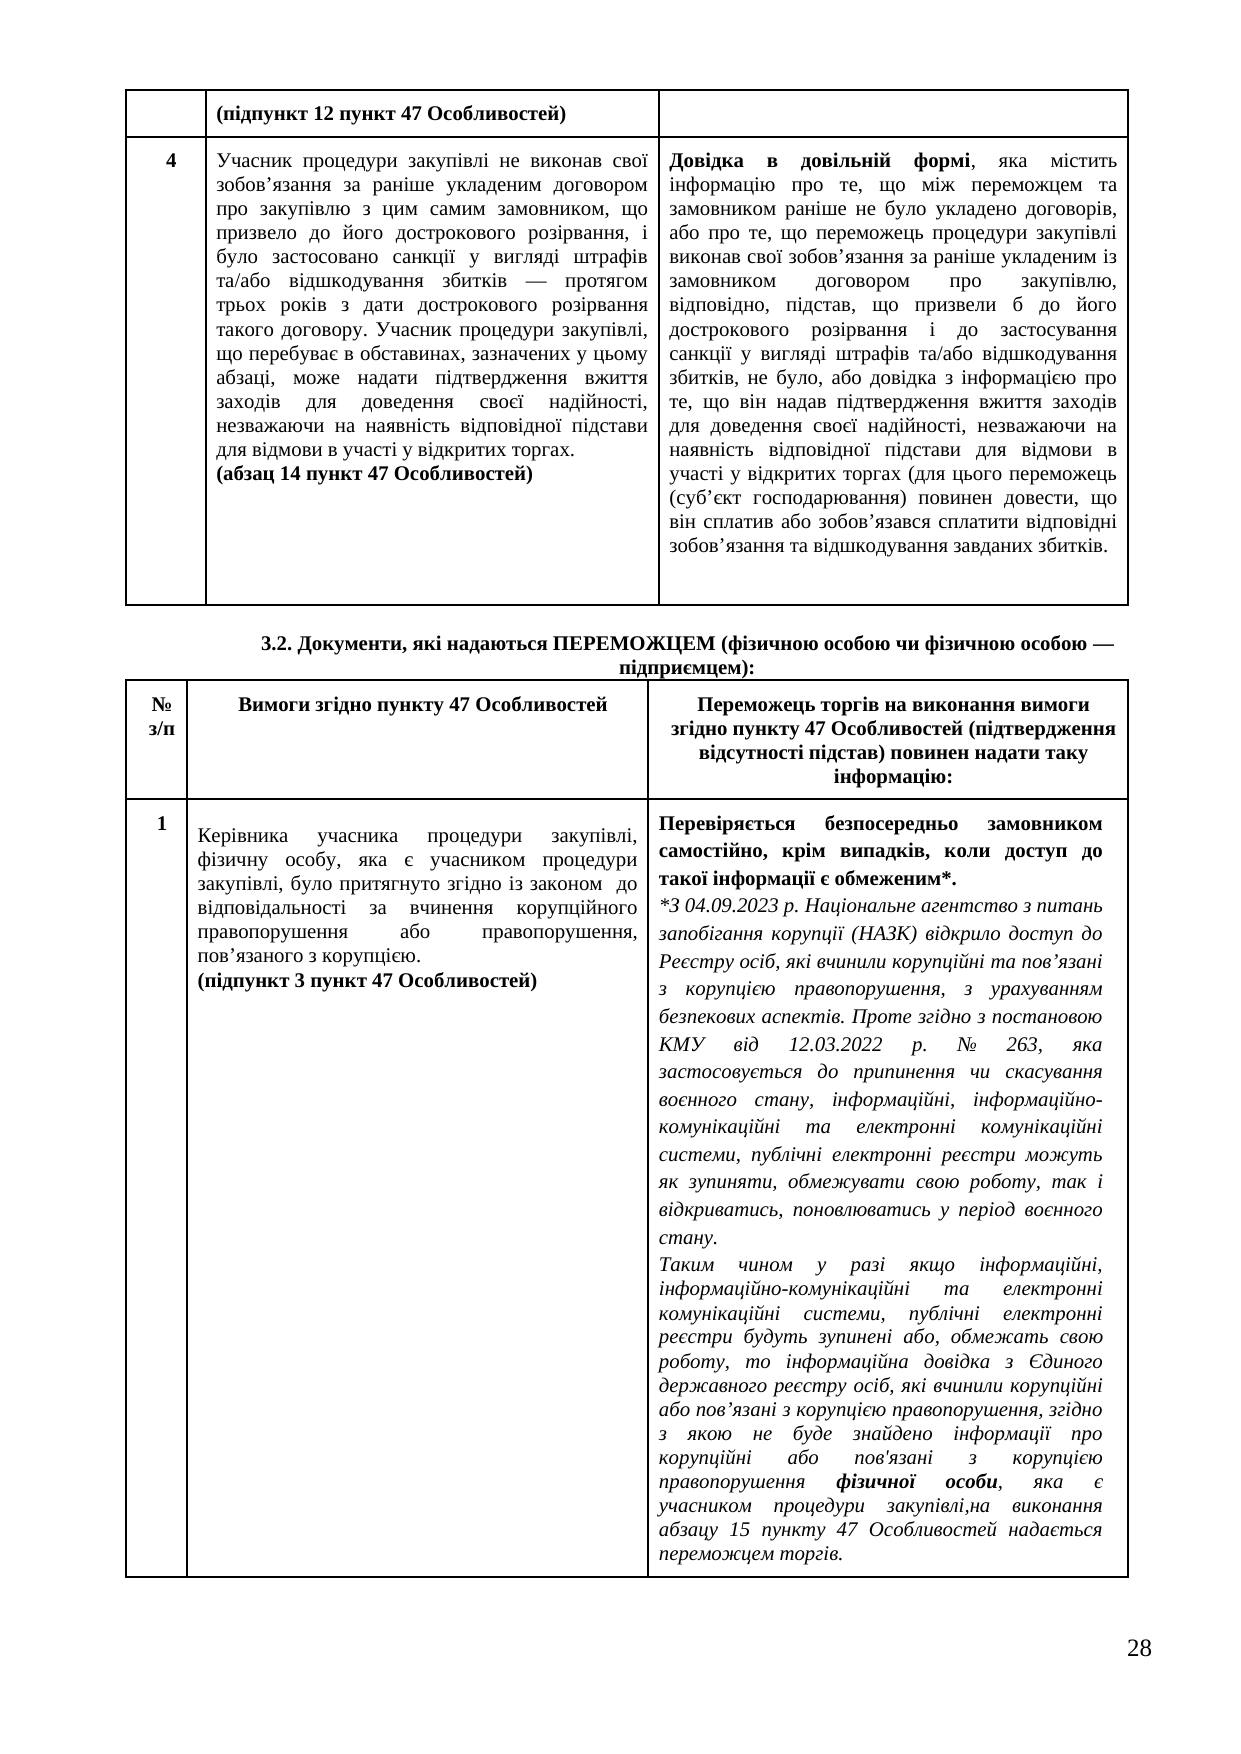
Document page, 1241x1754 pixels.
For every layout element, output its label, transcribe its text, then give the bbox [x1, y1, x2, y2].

table_cell 3 [127, 91, 205, 136]
table_cell 1 [127, 800, 186, 1576]
table_cell Довідка в довільній формі, яка містить інформацію про те, що між переможцем та замовником раніше не було укладено договорів, або про те, що переможець процедури закупівлі виконав свої зобов’язання за раніше укладеним із замовником договором про закупівлю, відповідно, підстав, що призвели б до його дострокового розірвання і до застосування санкції у вигляді штрафів та/або відшкодування збитків, не було, або довідка з інформацією про те, що він надав підтвердження вжиття заходів для доведення своєї надійності, незважаючи на наявність відповідної підстави для відмови в участі у відкритих торгах (для цього переможець (суб’єкт господарювання) повинен довести, що він сплатив або зобов’язався сплатити відповідні зобов’язання та відшкодування завданих збитків. [660, 138, 1127, 604]
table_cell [207, 91, 658, 136]
table_header № з/п [127, 681, 186, 798]
table_cell 4 [127, 138, 205, 604]
table_cell Учасник процедури закупівлі не виконав свої зобов’язання за раніше укладеним договором про закупівлю з цим самим замовником, що призвело до його дострокового розірвання, і було застосовано санкції у вигляді штрафів та/або відшкодування збитків — протягом трьох років з дати дострокового розірвання такого договору. Учасник процедури закупівлі, що перебуває в обставинах, зазначених у цьому абзаці, може надати підтвердження вжиття заходів для доведення своєї надійності, незважаючи на наявність відповідної підстави для відмови в участі у відкритих торгах. (абзац 14 пункт 47 Особливостей) [207, 138, 658, 604]
table_cell Керівника учасника процедури закупівлі, фізичну особу, яка є учасником процедури закупівлі, було притягнуто згідно із законом до відповідальності за вчинення корупційного правопорушення або правопорушення, пов’язаного з корупцією. (підпункт 3 пункт 47 Особливостей) [188, 800, 647, 1576]
table_header Переможець торгів на виконання вимоги згідно пункту 47 Особливостей (підтвердження відсутності підстав) повинен надати таку інформацію: [649, 681, 1127, 798]
table_cell Перевіряється безпосередньо замовником самостійно, крім випадків, коли доступ до такої інформації є обмеженим*. *З 04.09.2023 р. Національне агентство з питань запобігання корупції (НАЗК) відкрило доступ до Реєстру осіб, які вчинили корупційні та пов’язані з корупцією правопорушення, з урахуванням безпекових аспектів. Проте згідно з постановою КМУ від 12.03.2022 р. № 263, яка застосовується до припинення чи скасування воєнного стану, інформаційні, інформаційно-комунікаційні та електронні комунікаційні системи, публічні електронні реєстри можуть як зупиняти, обмежувати свою роботу, так і відкриватись, поновлюватись у період воєнного стану. Таким чином у разі якщо інформаційні, інформаційно-комунікаційні та електронні комунікаційні системи, публічні електронні реєстри будуть зупинені або, обмежать свою роботу, то інформаційна довідка з Єдиного державного реєстру осіб, які вчинили корупційні або пов’язані з корупцією правопорушення, згідно з якою не буде знайдено інформації про корупційні або пов'язані з корупцією правопорушення фізичної особи, яка є учасником процедури закупівлі,на виконання абзацу 15 пункту 47 Особливостей надається переможцем торгів. [649, 800, 1127, 1576]
list 3.2. Документи, які надаються ПЕРЕМОЖЦЕМ (фізичною особою чи фізичною особою — підприємцем): [223, 631, 1152, 679]
table_header Вимоги згідно пункту 47 Особливостей [188, 681, 647, 798]
